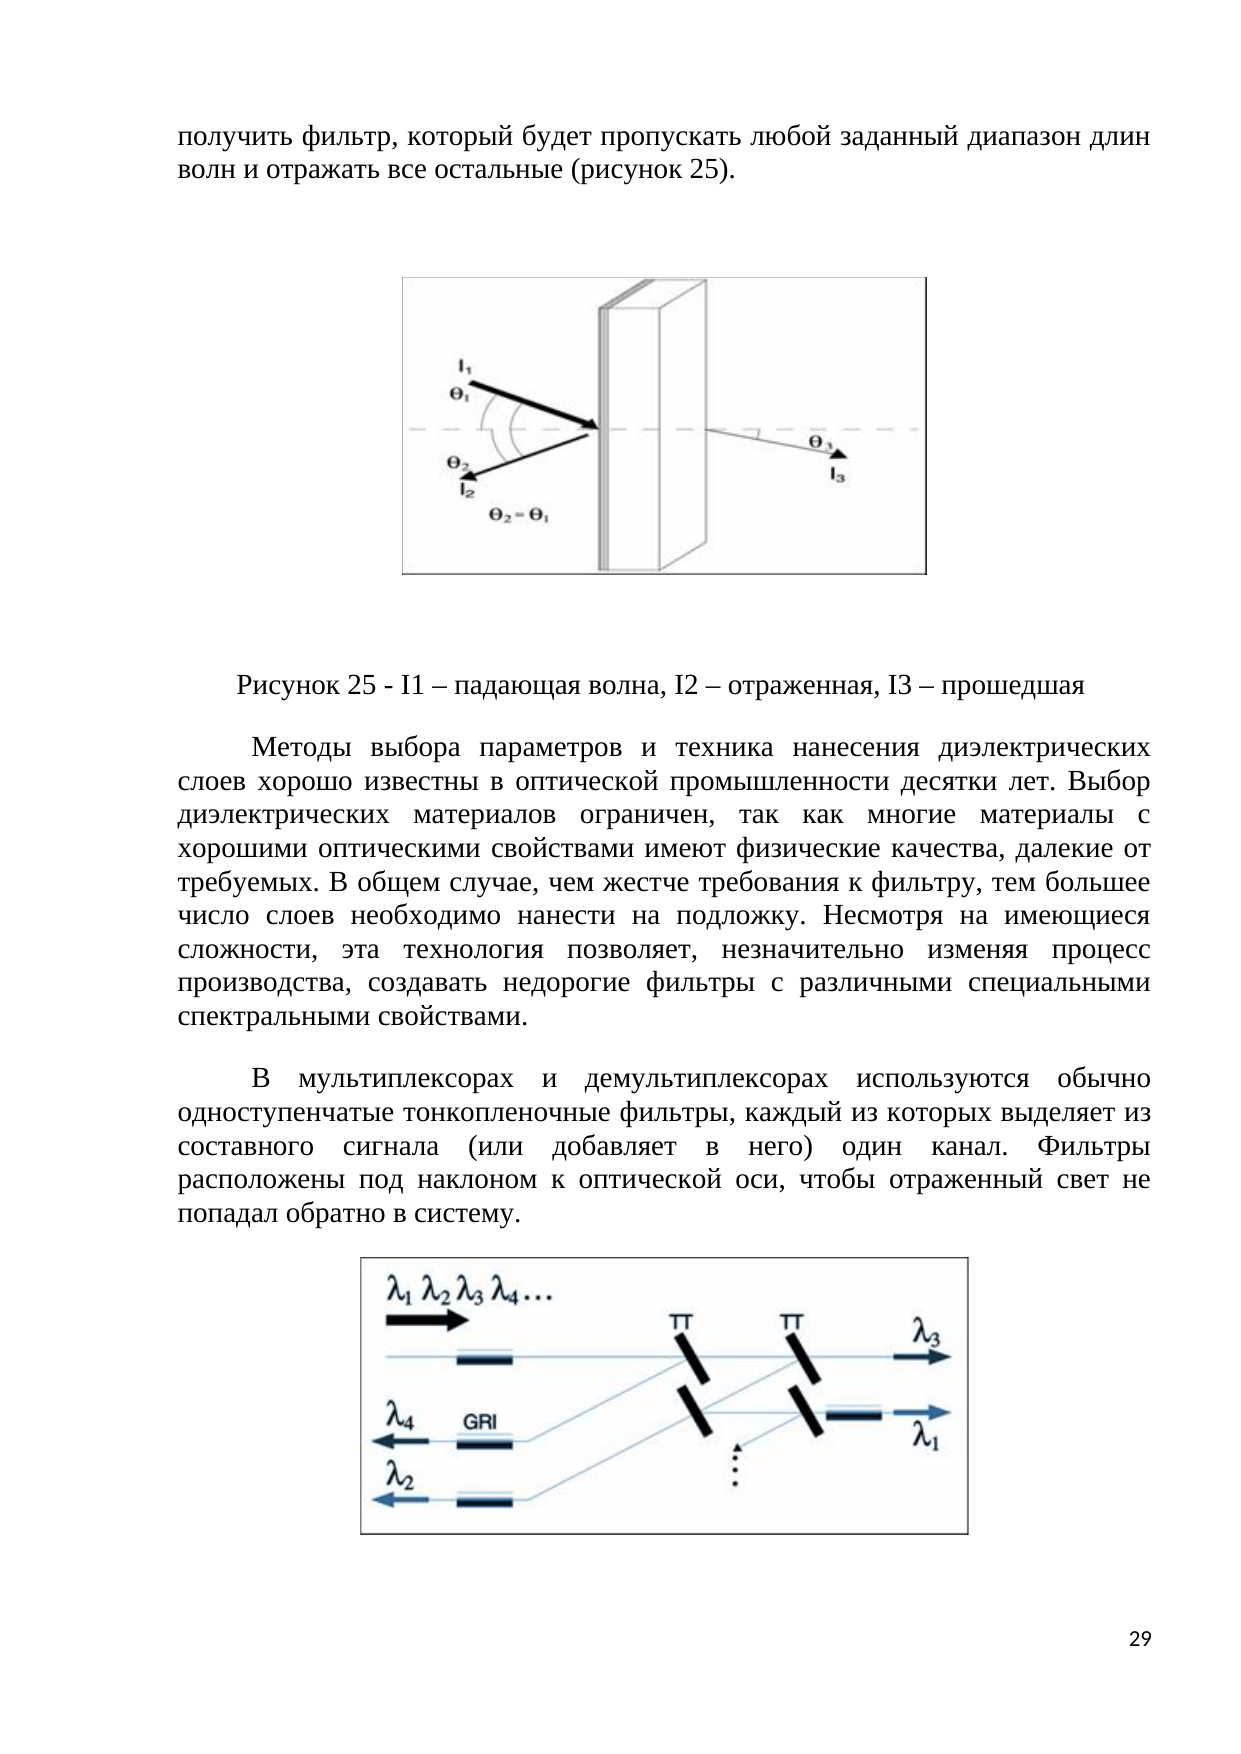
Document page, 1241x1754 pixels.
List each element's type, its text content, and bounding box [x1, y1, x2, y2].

picture [402, 277, 927, 575]
picture [360, 1257, 969, 1535]
text Рисунок 25 - I1 – падающая волна, I2 – отраженная, I3 – прошедшая [177, 667, 1152, 700]
text В мультиплексорах и демультиплексорах используются обычно одноступенчатые тонкопленочные фильтры, каждый из которых выделяет из составного сигнала (или добавляет в него) один канал. Фильтры расположены под наклоном к оптической оси, чтобы отраженный свет не попадал обратно в систему. [177, 1061, 1152, 1228]
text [177, 118, 1152, 185]
text Методы выбора параметров и техника нанесения диэлектрических слоев хорошо известны в оптической промышленности десятки лет. Выбор диэлектрических материалов ограничен, так как многие материалы с хорошими оптическими свойствами имеют физические качества, далекие от требуемых. В общем случае, чем жестче требования к фильтру, тем большее число слоев необходимо нанести на подложку. Несмотря на имеющиеся сложности, эта технология позволяет, незначительно изменяя процесс производства, создавать недорогие фильтры с различными специальными спектральными свойствами. [177, 729, 1152, 1031]
